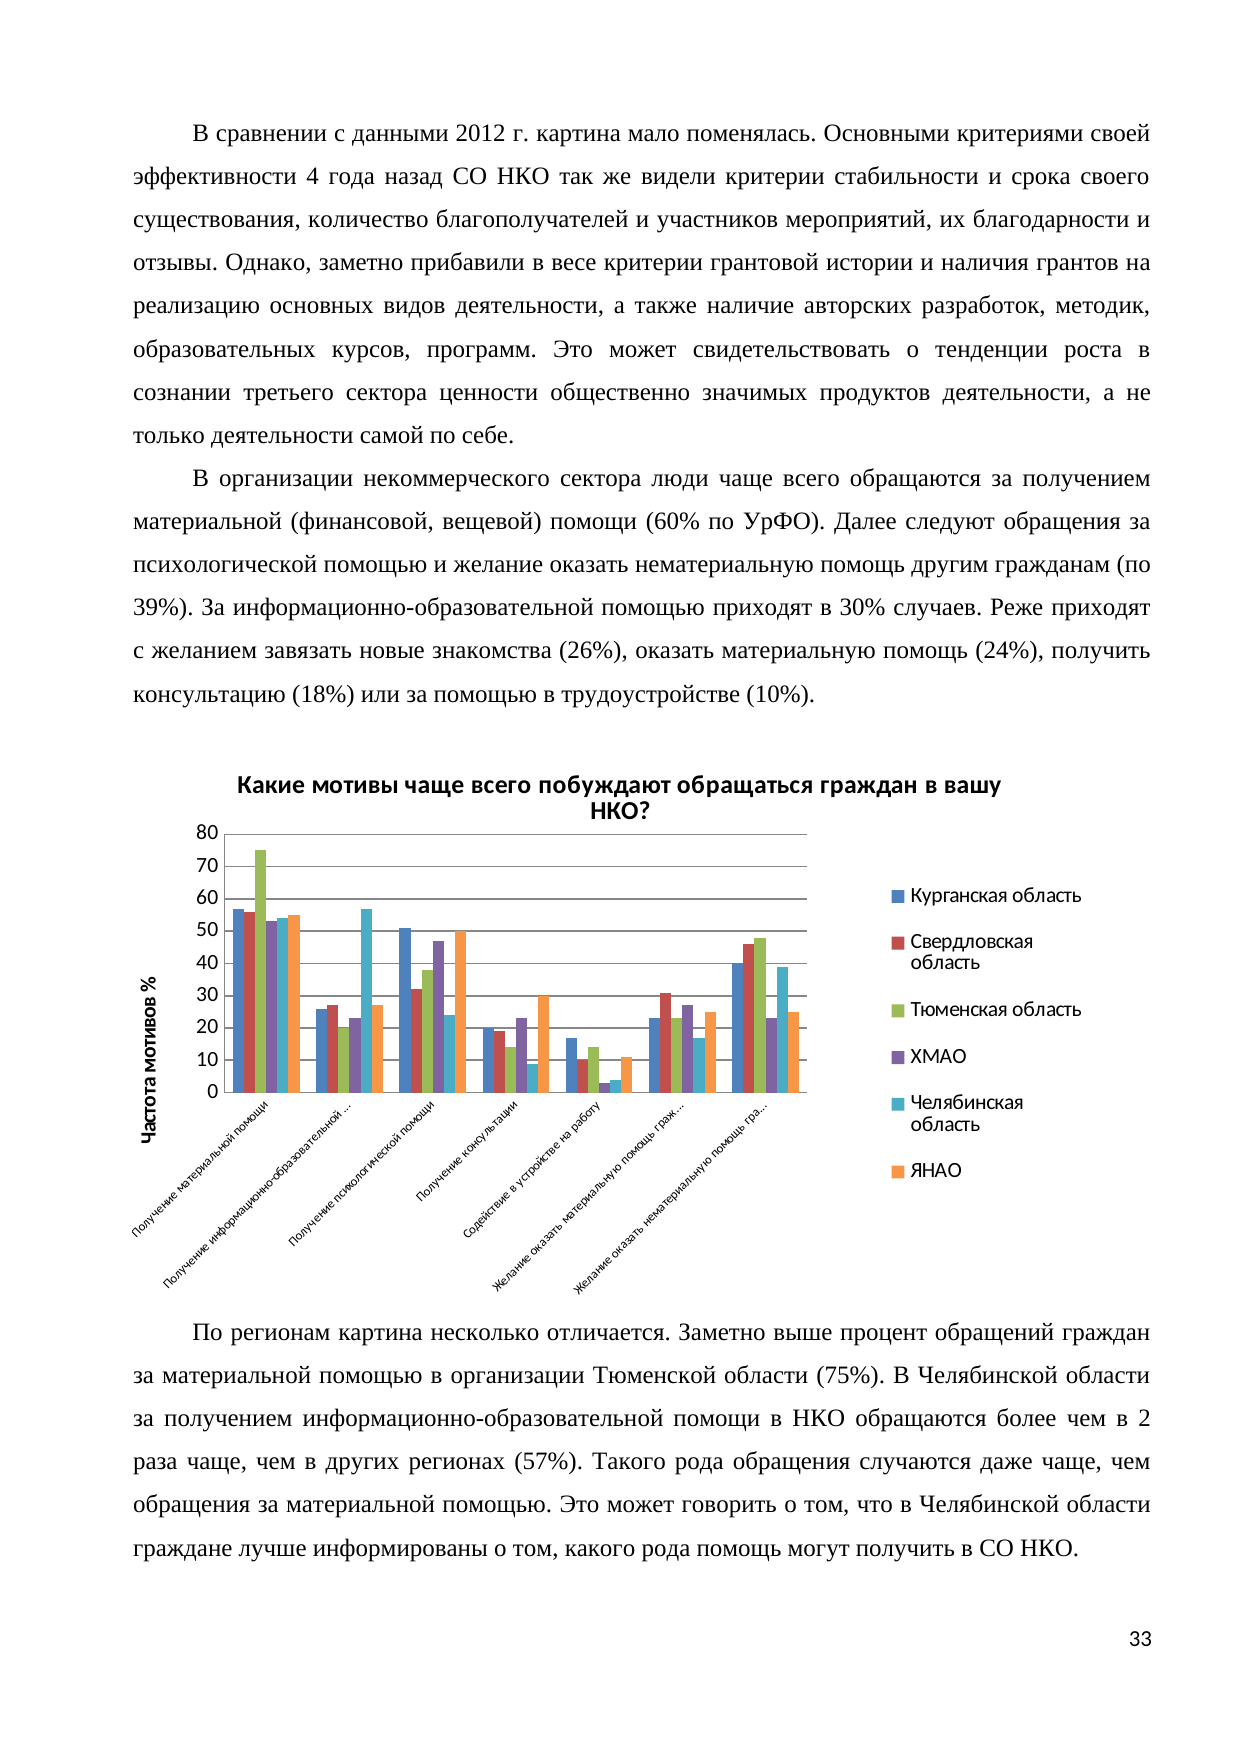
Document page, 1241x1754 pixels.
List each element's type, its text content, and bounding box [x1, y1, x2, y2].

text В сравнении с данными 2012 г. картина мало поменялась. Основными критериями своей эффективности 4 года назад СО НКО так же видели критерии стабильности и срока своего существования, количество благополучателей и участников мероприятий, их благодарности и отзывы. Однако, заметно прибавили в весе критерии грантовой истории и наличия грантов на реализацию основных видов деятельности, а также наличие авторских разработок, методик, образовательных курсов, программ. Это может свидетельствовать о тенденции роста в сознании третьего сектора ценности общественно значимых продуктов деятельности, а не только деятельности самой по себе. [133, 118, 1152, 449]
text По регионам картина несколько отличается. Заметно выше процент обращений граждан за материальной помощью в организации Тюменской области (75%). В Челябинской области за получением информационно-образовательной помощи в НКО обращаются более чем в 2 раза чаще, чем в других регионах (57%). Такого рода обращения случаются даже чаще, чем обращения за материальной помощью. Это может говорить о том, что в Челябинской области граждане лучше информированы о том, какого рода помощь могут получить в СО НКО. [133, 1317, 1152, 1561]
text В организации некоммерческого сектора люди чаще всего обращаются за получением материальной (финансовой, вещевой) помощи (60% по УрФО). Далее следуют обращения за психологической помощью и желание оказать нематериальную помощь другим гражданам (по 39%). За информационно-образовательной помощью приходят в 30% случаев. Реже приходят с желанием завязать новые знакомства (26%), оказать материальную помощь (24%), получить консультацию (18%) или за помощью в трудоустройстве (10%). [133, 463, 1152, 707]
